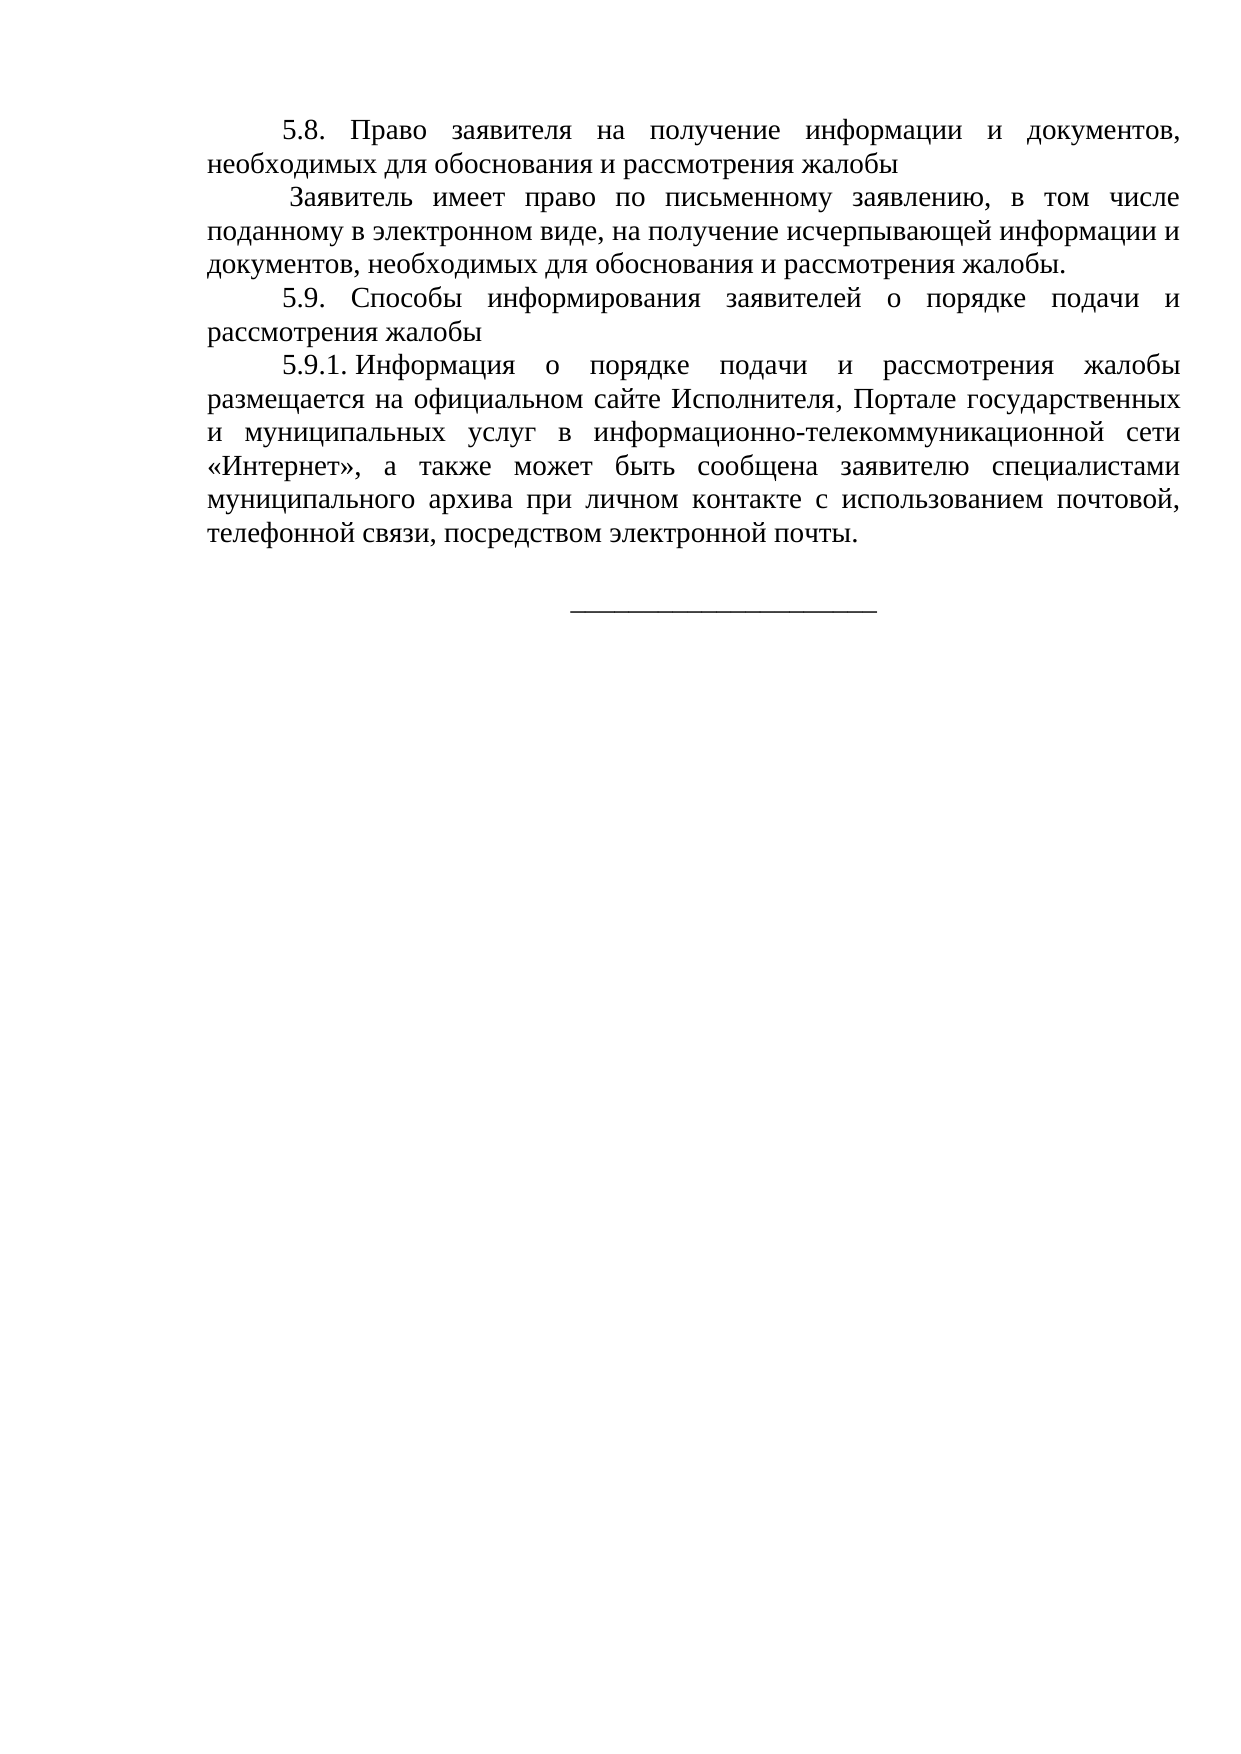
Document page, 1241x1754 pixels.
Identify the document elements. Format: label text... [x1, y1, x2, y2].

text 5.8. Право заявителя на получение информации и документов, необходимых для обоснования и рассмотрения жалобы [207, 112, 1181, 179]
text _____________________ [207, 582, 1181, 616]
text 5.9.1. Информация о порядке подачи и рассмотрения жалобы размещается на официальном сайте Исполнителя, Портале государственных и муниципальных услуг в информационно-телекоммуникационной сети «Интернет», а также может быть сообщена заявителю специалистами муниципального архива при личном контакте с использованием почтовой, телефонной связи, посредством электронной почты. [207, 347, 1181, 548]
text Заявитель имеет право по письменному заявлению, в том числе поданному в электронном виде, на получение исчерпывающей информации и документов, необходимых для обоснования и рассмотрения жалобы. [207, 179, 1181, 280]
text 5.9. Способы информирования заявителей о порядке подачи и рассмотрения жалобы [207, 280, 1181, 347]
